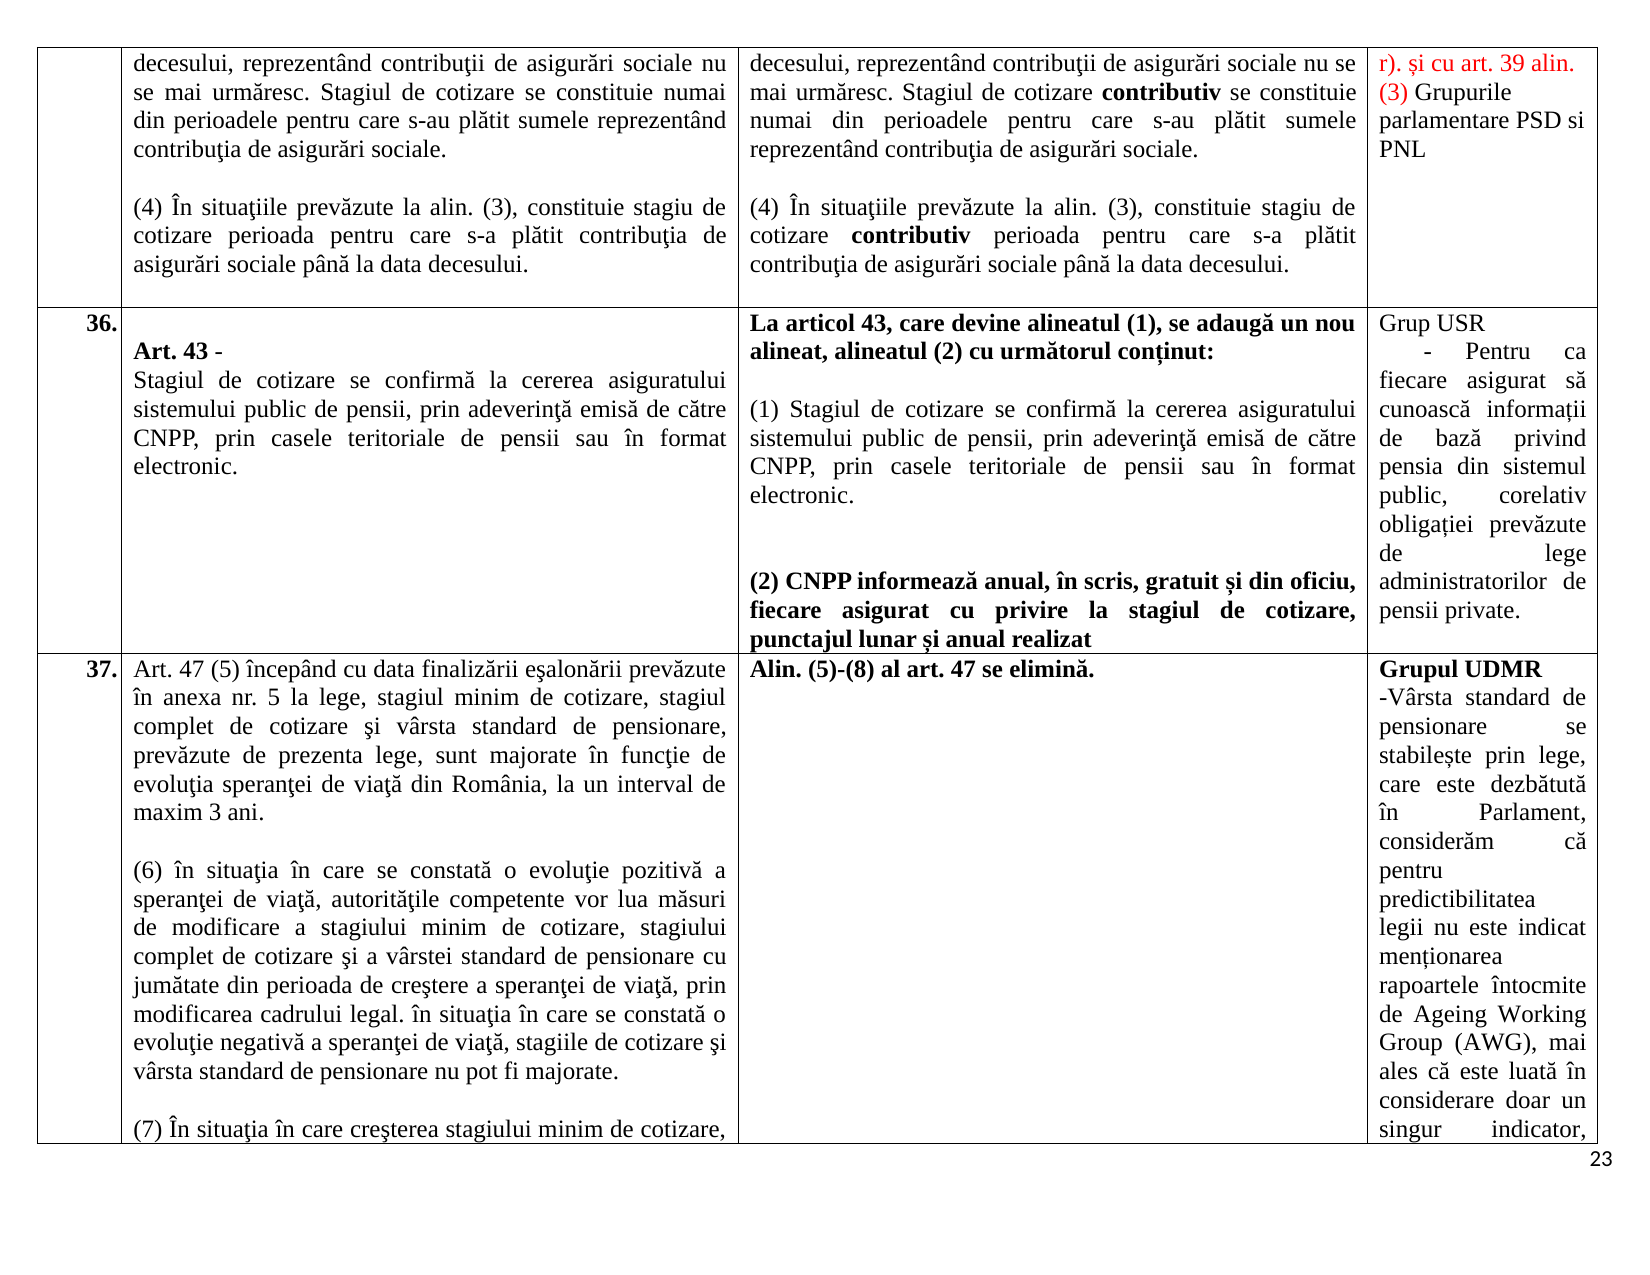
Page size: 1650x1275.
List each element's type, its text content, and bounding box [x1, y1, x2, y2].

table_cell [739, 48, 1367, 307]
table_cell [1368, 48, 1597, 307]
table_cell Art. 43 - Stagiul de cotizare se confirmă la cererea asiguratului sistemului public de pensii, prin adeverinţă emisă de către CNPP, prin casele teritoriale de pensii sau în format electronic. [122, 308, 738, 653]
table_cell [739, 654, 1367, 1142]
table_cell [1368, 654, 1597, 1142]
table_cell [38, 48, 121, 307]
table_cell Grup USR - Pentru ca fiecare asigurat să cunoască informații de bază privind pensia din sistemul public, corelativ obligației prevăzute de lege administratorilor de pensii private. [1368, 308, 1597, 653]
table_cell La articol 43, care devine alineatul (1), se adaugă un nou alineat, alineatul (2) cu următorul conținut: (1) Stagiul de cotizare se confirmă la cererea asiguratului sistemului public de pensii, prin adeverinţă emisă de către CNPP, prin casele teritoriale de pensii sau în format electronic. (2) CNPP informează anual, în scris, gratuit și din oficiu, fiecare asigurat cu privire la stagiul de cotizare, punctajul lunar și anual realizat [739, 308, 1367, 653]
table_cell [38, 654, 121, 1142]
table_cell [122, 654, 738, 1142]
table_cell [122, 48, 738, 307]
table_cell [38, 308, 121, 653]
